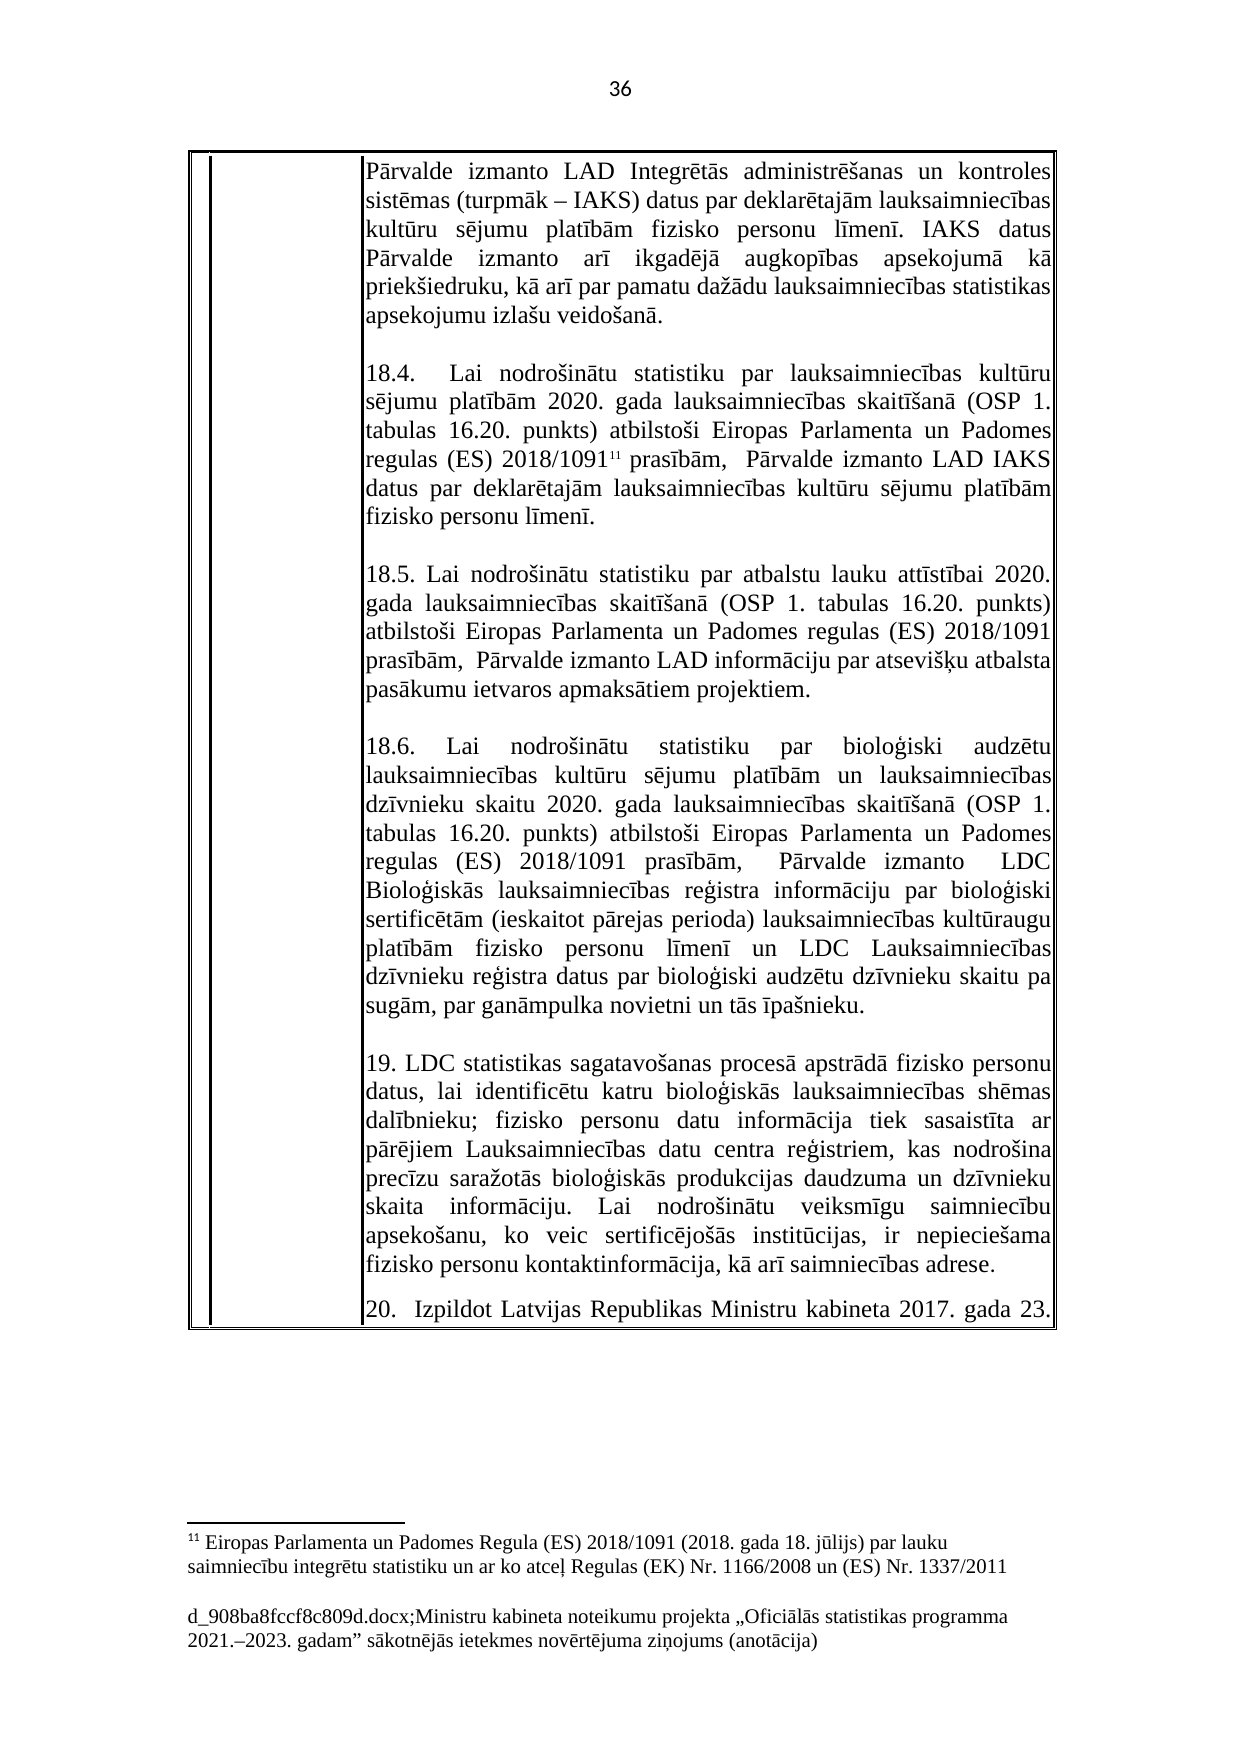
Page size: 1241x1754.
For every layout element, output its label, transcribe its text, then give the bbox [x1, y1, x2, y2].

table_cell 2. [192, 152, 210, 1326]
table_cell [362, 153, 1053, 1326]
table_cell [210, 153, 362, 1326]
